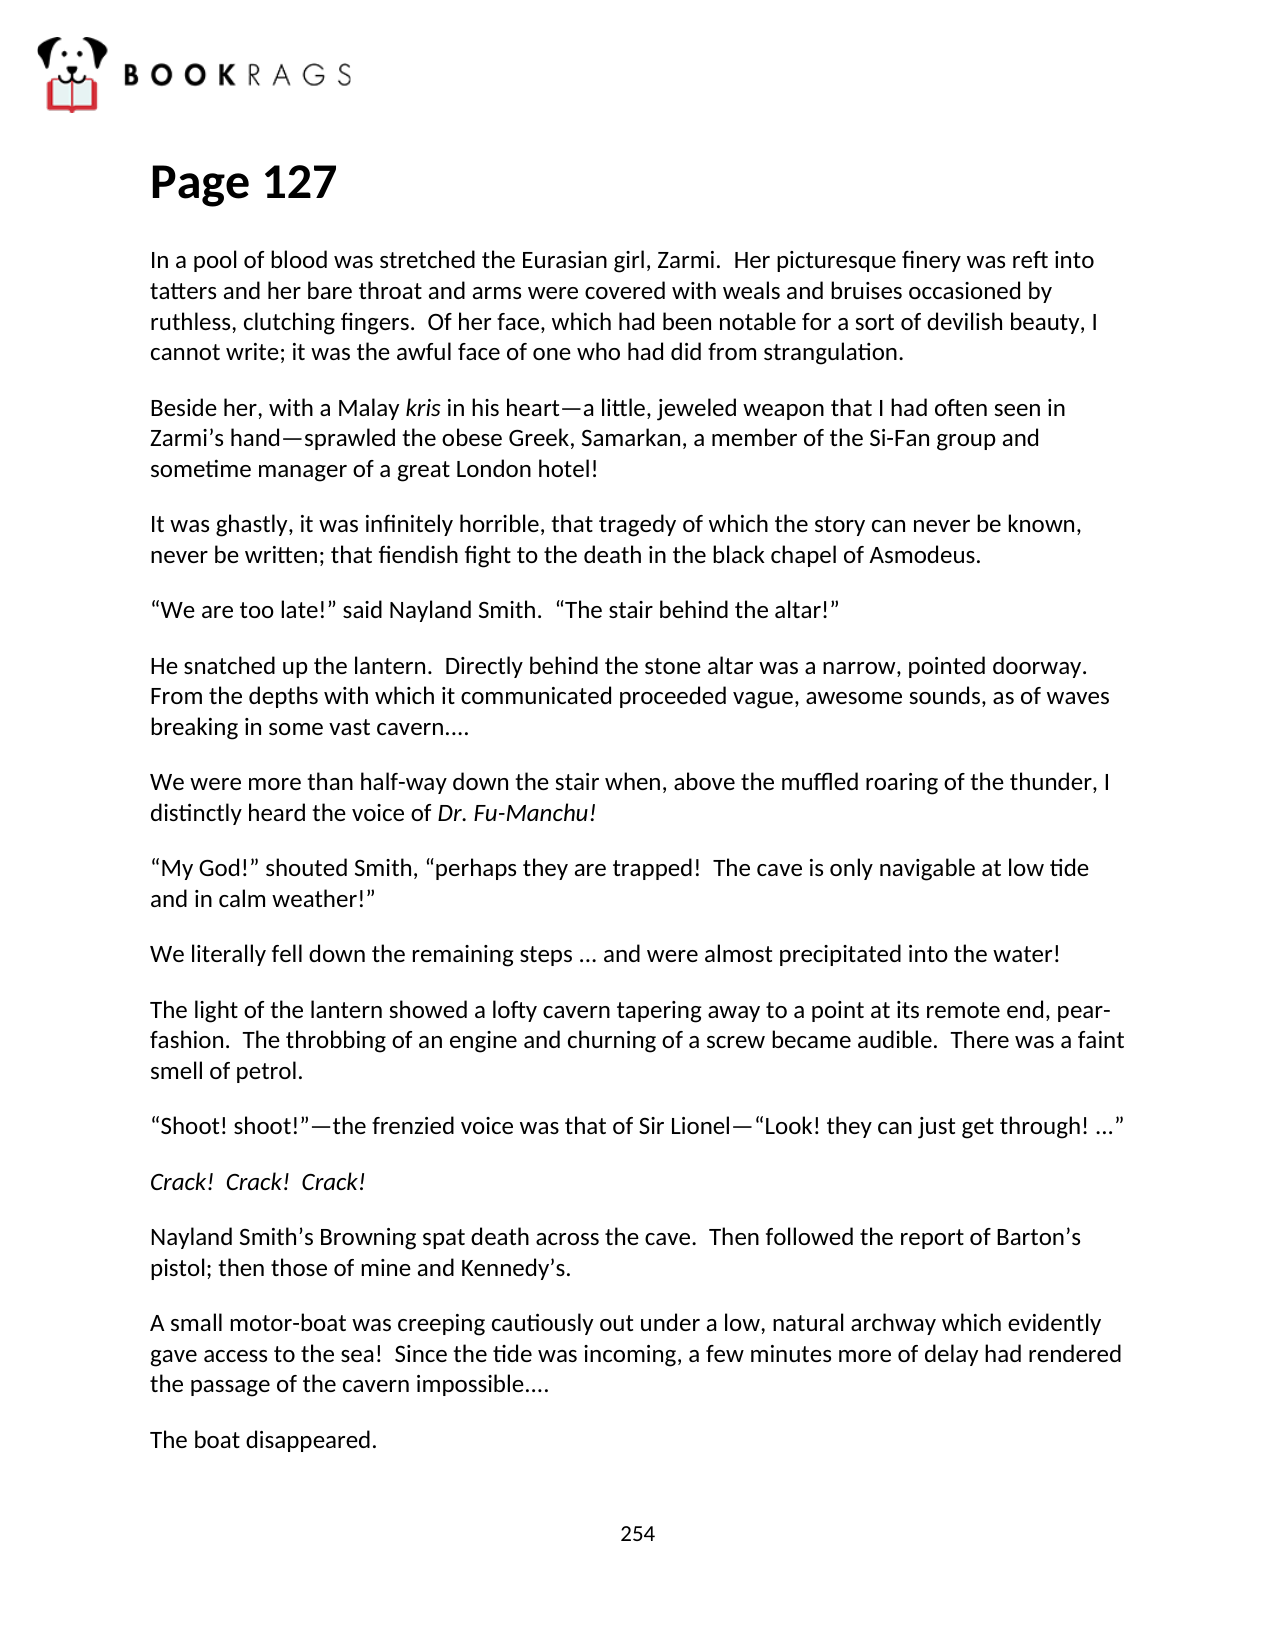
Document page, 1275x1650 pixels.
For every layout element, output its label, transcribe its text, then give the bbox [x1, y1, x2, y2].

text Nayland Smith’s Browning spat death across the cave. Then followed the report of Barton’s pistol; then those of mine and Kennedy’s. [150, 1222, 1125, 1283]
text He snatched up the lantern. Directly behind the stone altar was a narrow, pointed doorway. From the depths with which it communicated proceeded vague, awesome sounds, as of waves breaking in some vast cavern.... [150, 650, 1125, 741]
text In a pool of blood was stretched the Eurasian girl, Zarmi. Her picturesque finery was reft into tatters and her bare throat and arms were covered with weals and bruises occasioned by ruthless, clutching fingers. Of her face, which had been notable for a sort of devilish beauty, I cannot write; it was the awful face of one who had did from strangulation. [150, 244, 1125, 367]
text The boat disappeared. [150, 1424, 1125, 1455]
text Page 127 [150, 150, 1125, 211]
text “We are too late!” said Nayland Smith. “The stair behind the altar!” [150, 594, 1125, 625]
text Crack! Crack! Crack! [150, 1166, 1125, 1197]
text Beside her, with a Malay kris in his heart—­a little, jeweled weapon that I had often seen in Zarmi’s hand—­sprawled the obese Greek, Samarkan, a member of the Si-Fan group and sometime manager of a great London hotel! [150, 392, 1125, 483]
text It was ghastly, it was infinitely horrible, that tragedy of which the story can never be known, never be written; that fiendish fight to the death in the black chapel of Asmodeus. [150, 508, 1125, 569]
picture [37, 37, 351, 113]
text We were more than half-way down the stair when, above the muffled roaring of the thunder, I distinctly heard the voice of Dr. Fu-Manchu! [150, 766, 1125, 827]
text “Shoot! shoot!”—­the frenzied voice was that of Sir Lionel—­“Look! they can just get through! ...” [150, 1111, 1125, 1141]
text The light of the lantern showed a lofty cavern tapering away to a point at its remote end, pear-fashion. The throbbing of an engine and churning of a screw became audible. There was a faint smell of petrol. [150, 994, 1125, 1086]
text We literally fell down the remaining steps ... and were almost precipitated into the water! [150, 938, 1125, 969]
text “My God!” shouted Smith, “perhaps they are trapped! The cave is only navigable at low tide and in calm weather!” [150, 852, 1125, 913]
text A small motor-boat was creeping cautiously out under a low, natural archway which evidently gave access to the sea! Since the tide was incoming, a few minutes more of delay had rendered the passage of the cavern impossible.... [150, 1308, 1125, 1399]
